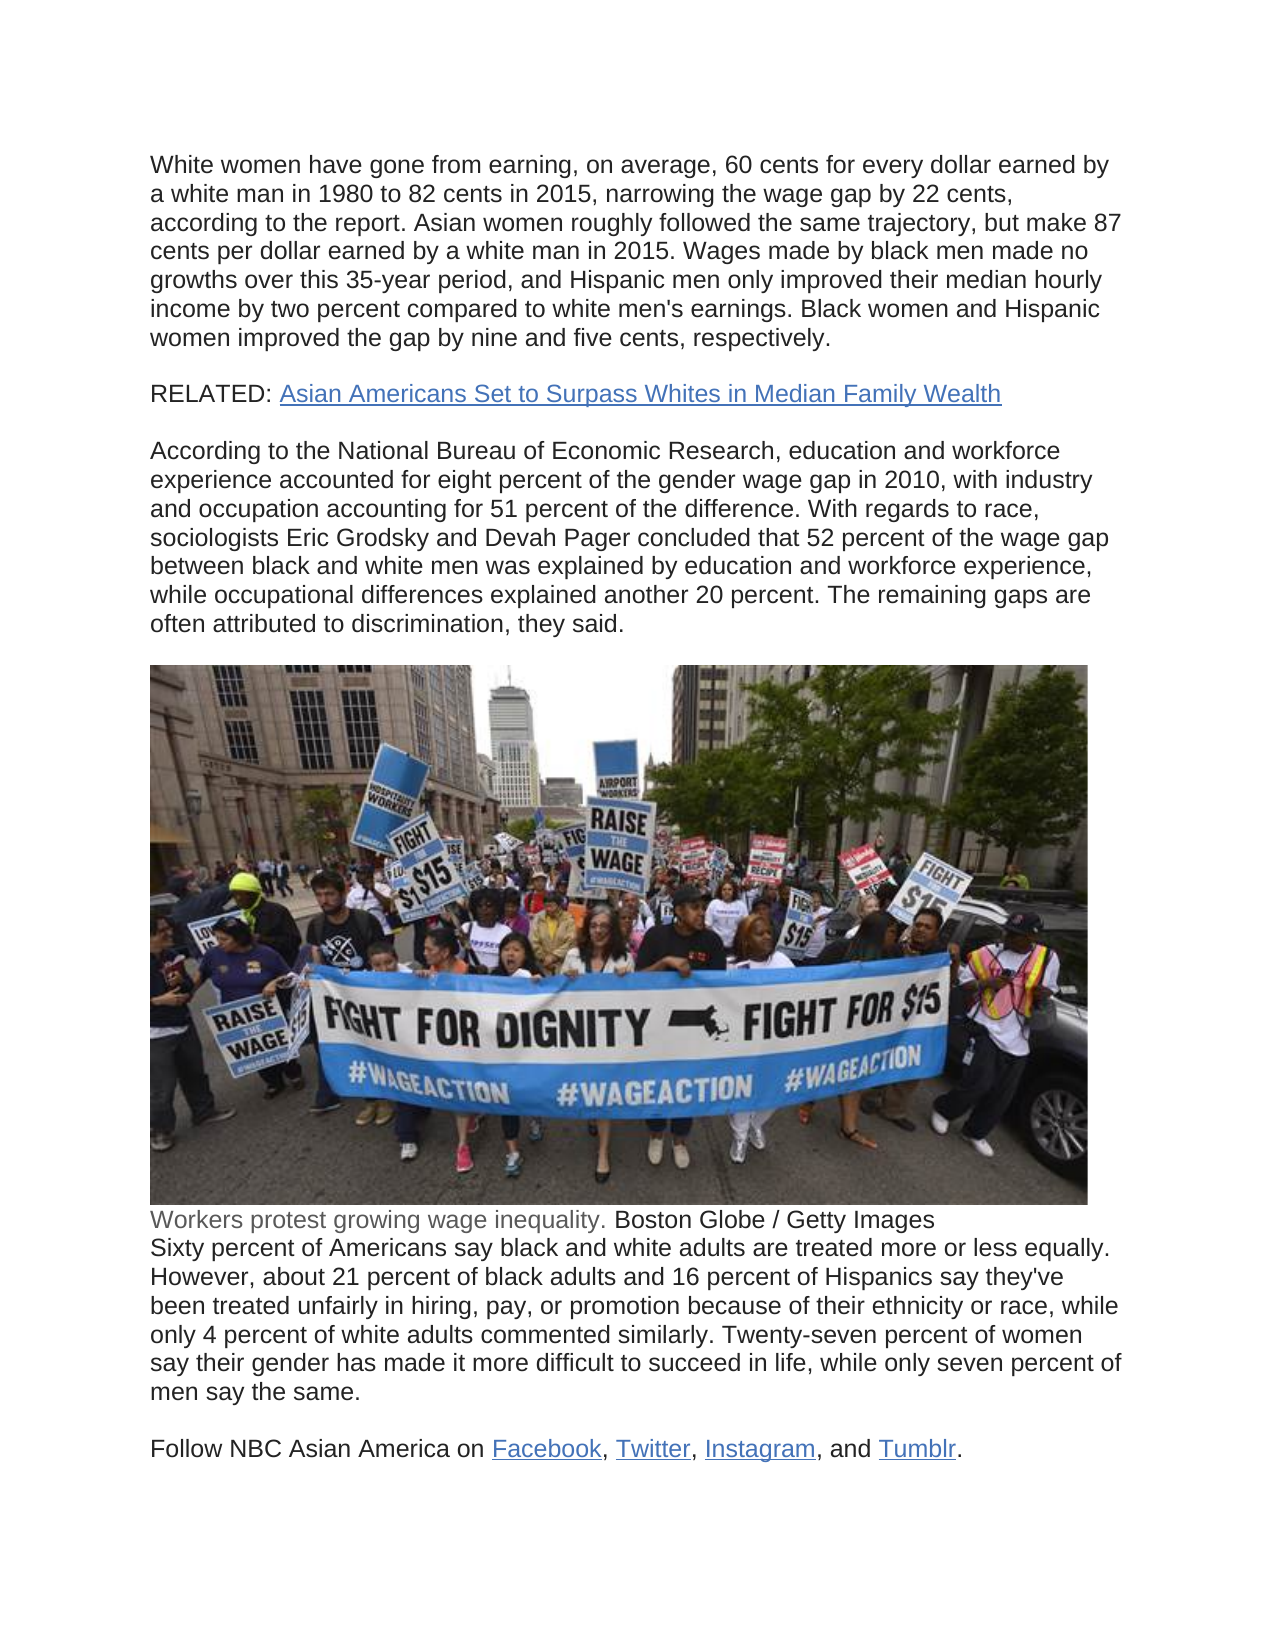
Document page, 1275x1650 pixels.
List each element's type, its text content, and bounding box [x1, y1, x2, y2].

text Follow NBC Asian America on Facebook, Twitter, Instagram, and Tumblr. [150, 1434, 1125, 1463]
picture [150, 665, 1088, 1205]
text According to the National Bureau of Economic Research, education and workforce experience accounted for eight percent of the gender wage gap in 2010, with industry and occupation accounting for 51 percent of the difference. With regards to race, sociologists Eric Grodsky and Devah Pager concluded that 52 percent of the wage gap between black and white men was explained by education and workforce experience, while occupational differences explained another 20 percent. The remaining gaps are often attributed to discrimination, they said. [150, 436, 1125, 637]
text White women have gone from earning, on average, 60 cents for every dollar earned by a white man in 1980 to 82 cents in 2015, narrowing the wage gap by 22 cents, according to the report. Asian women roughly followed the same trajectory, but make 87 cents per dollar earned by a white man in 2015. Wages made by black men made no growths over this 35-year period, and Hispanic men only improved their median hourly income by two percent compared to white men's earnings. Black women and Hispanic women improved the gap by nine and five cents, respectively. [150, 150, 1125, 351]
text Workers protest growing wage inequality. Boston Globe / Getty Images [150, 1205, 1125, 1233]
text Sixty percent of Americans say black and white adults are treated more or less equally. However, about 21 percent of black adults and 16 percent of Hispanics say they've been treated unfairly in hiring, pay, or promotion because of their ethnicity or race, while only 4 percent of white adults commented similarly. Twenty-seven percent of women say their gender has made it more difficult to succeed in life, while only seven percent of men say the same. [150, 1233, 1125, 1406]
text RELATED: Asian Americans Set to Surpass Whites in Median Family Wealth [150, 379, 1125, 408]
